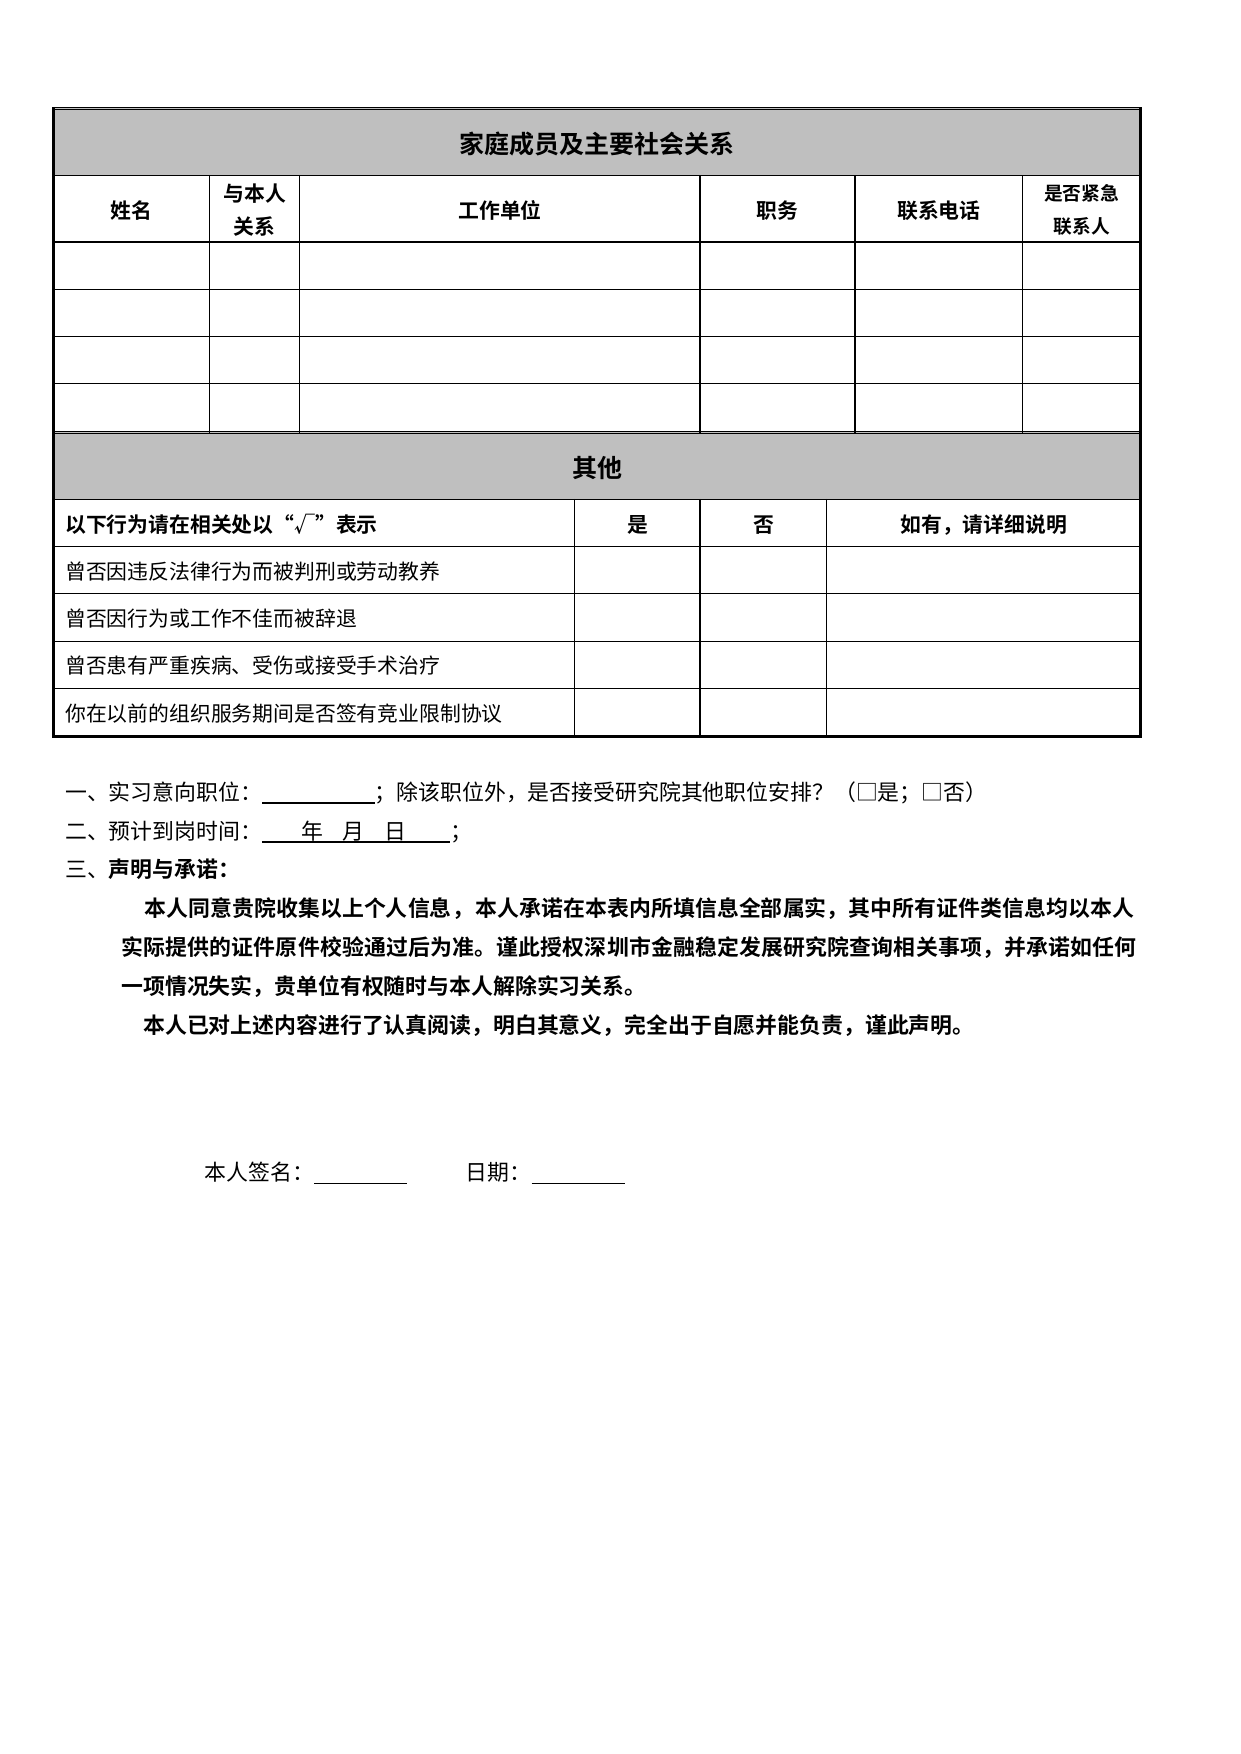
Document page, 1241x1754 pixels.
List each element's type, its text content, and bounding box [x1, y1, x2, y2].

table_cell [300, 290, 699, 336]
table_cell [55, 243, 209, 289]
table_cell [300, 384, 699, 431]
table_cell [856, 337, 1022, 383]
table_cell 如有，请详细说明 [827, 500, 1139, 546]
text 一、实习意向职位： ；除该职位外，是否接受研究院其他职位安排？（□是；□否） [65, 774, 1137, 807]
table_cell [210, 243, 299, 289]
table_cell 否 [701, 500, 826, 546]
table_cell [210, 290, 299, 336]
table_cell [1023, 290, 1139, 336]
table_cell [827, 689, 1139, 735]
table_cell 与本人关系 [210, 176, 299, 241]
table_cell [55, 337, 209, 383]
table_cell [1023, 337, 1139, 383]
table_cell 其他 [55, 434, 1139, 499]
table_cell 姓名 [55, 176, 209, 241]
table_cell 曾否因行为或工作不佳而被辞退 [55, 594, 574, 641]
table_cell 职务 [701, 176, 854, 241]
table_cell [701, 290, 854, 336]
table_cell 曾否因违反法律行为而被判刑或劳动教养 [55, 547, 574, 593]
table_cell [210, 337, 299, 383]
table_cell [827, 547, 1139, 593]
text 本人已对上述内容进行了认真阅读，明白其意义，完全出于自愿并能负责，谨此声明。 [65, 1007, 1137, 1040]
text 二、预计到岗时间： 年 月 日 ； [65, 813, 1137, 846]
table_cell 曾否患有严重疾病、受伤或接受手术治疗 [55, 642, 574, 688]
text 本人签名： 日期： [29, 1155, 1152, 1187]
table_cell [575, 594, 699, 641]
table_cell [575, 642, 699, 688]
table_cell [701, 689, 826, 735]
table_cell [701, 243, 854, 289]
table_cell [55, 384, 209, 431]
table_cell [827, 594, 1139, 641]
table_cell [856, 243, 1022, 289]
table_cell [300, 337, 699, 383]
table_cell 是否紧急 联系人 [1023, 176, 1139, 241]
table_cell 是 [575, 500, 699, 546]
table_cell 联系电话 [856, 176, 1022, 241]
table_cell [701, 594, 826, 641]
table_cell [575, 689, 699, 735]
table_cell [856, 290, 1022, 336]
table_cell [856, 384, 1022, 431]
table_cell [55, 290, 209, 336]
table_cell 家庭成员及主要社会关系 [55, 110, 1139, 175]
table_cell [827, 642, 1139, 688]
text 三、声明与承诺： [65, 852, 1137, 884]
table_cell [1023, 384, 1139, 431]
table_cell [575, 547, 699, 593]
table_cell [1023, 243, 1139, 289]
table_cell [701, 337, 854, 383]
text 本人同意贵院收集以上个人信息，本人承诺在本表内所填信息全部属实，其中所有证件类信息均以本人实际提供的证件原件校验通过后为准。谨此授权深圳市金融稳定发展研究院查询相关事项，并承诺如任何一项情况失实，贵单位有权随时与本人解除实习关系。 [65, 891, 1137, 1001]
table_cell [300, 243, 699, 289]
table_cell [701, 547, 826, 593]
table_cell 你在以前的组织服务期间是否签有竞业限制协议 [55, 689, 574, 735]
table_cell [210, 384, 299, 431]
table_cell 以下行为请在相关处以“√”表示 [55, 500, 574, 546]
table_cell [701, 384, 854, 431]
table_cell 工作单位 [300, 176, 699, 241]
table_cell [701, 642, 826, 688]
